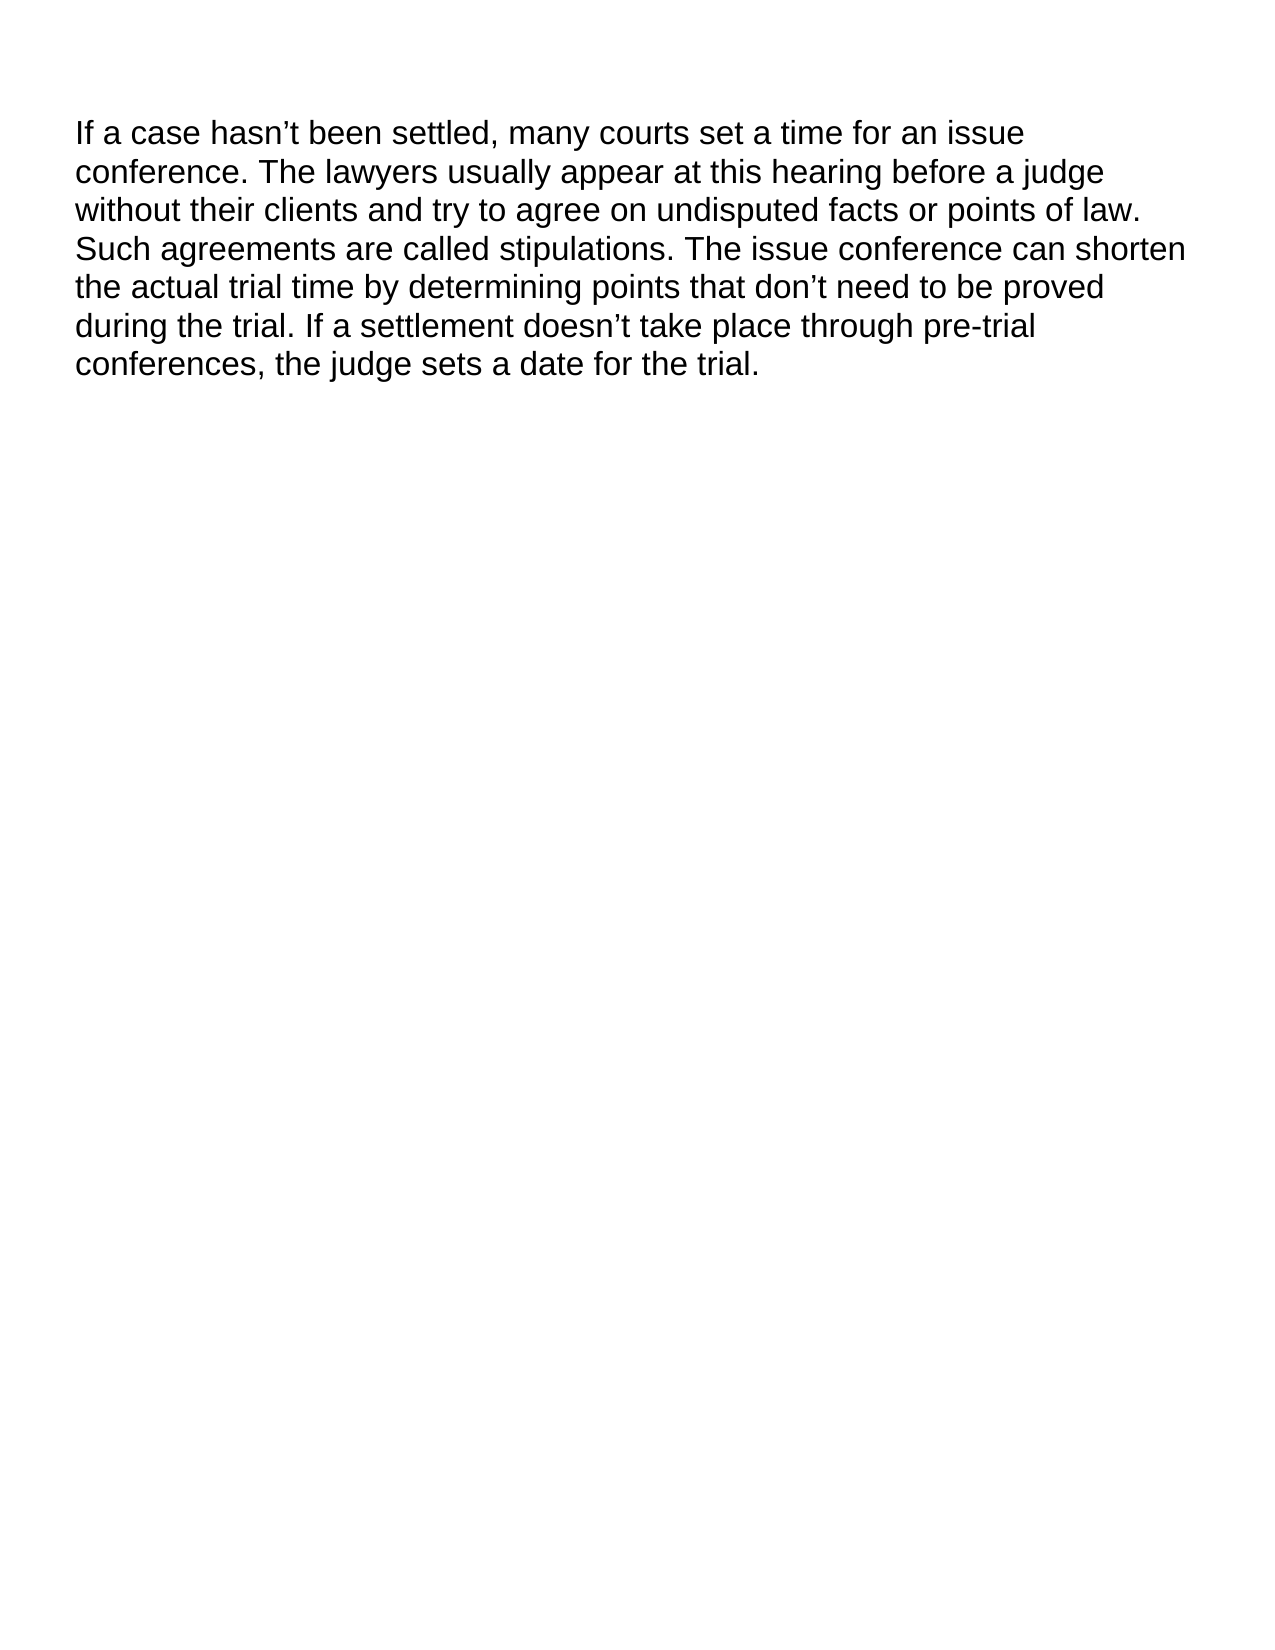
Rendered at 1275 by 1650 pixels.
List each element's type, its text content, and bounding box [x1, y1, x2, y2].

text If a case hasn’t been settled, many courts set a time for an issue conference. The lawyers usually appear at this hearing before a judge without their clients and try to agree on undisputed facts or points of law. Such agreements are called stipulations. The issue conference can shorten the actual trial time by determining points that don’t need to be proved during the trial. If a settlement doesn’t take place through pre-trial conferences, the judge sets a date for the trial. [75, 113, 1200, 382]
